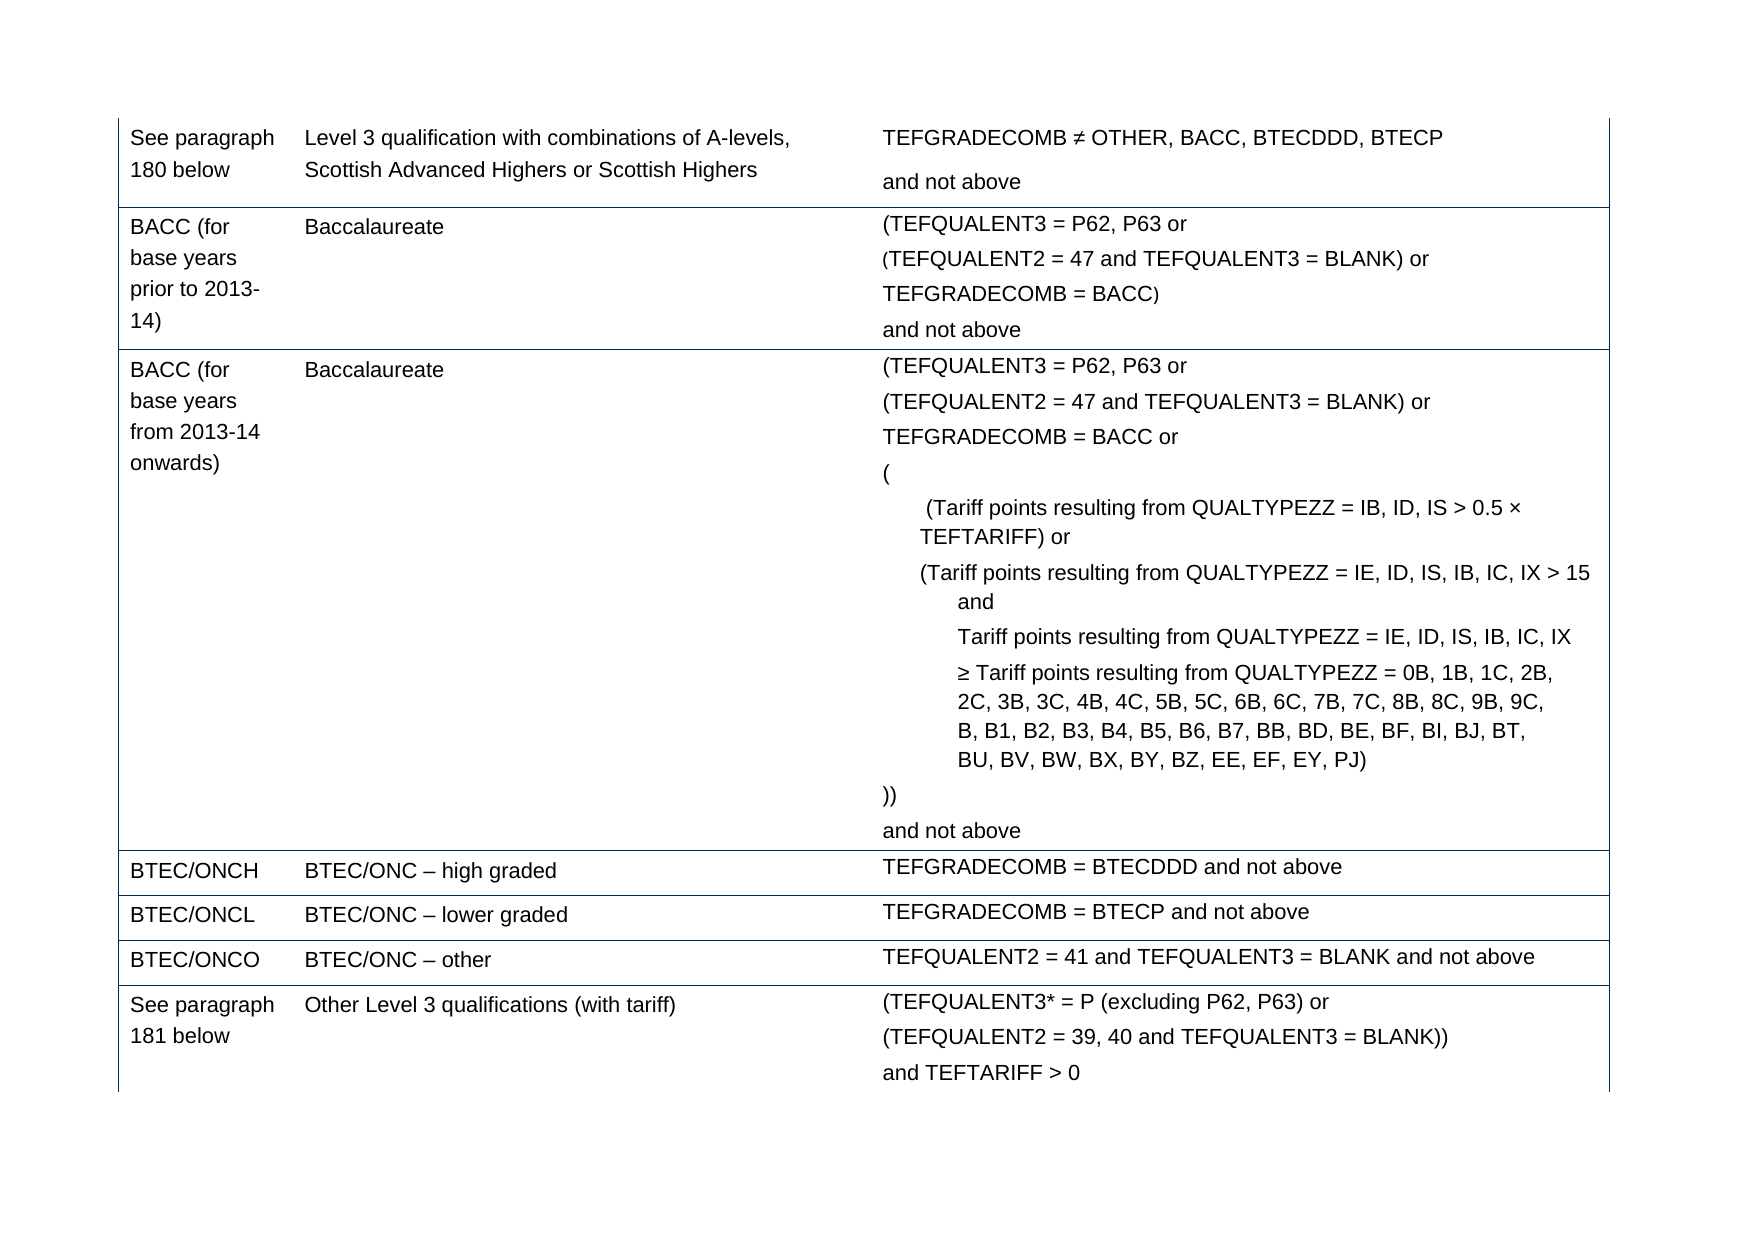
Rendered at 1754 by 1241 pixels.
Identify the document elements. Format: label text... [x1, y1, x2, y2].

table_cell BACC (for base years prior to 2013-14) [119, 208, 293, 349]
table_cell BTEC/ONC – other [293, 941, 871, 985]
table_cell Level 3 qualification with combinations of A-levels, Scottish Advanced Highers or Scottish Highers [293, 118, 871, 207]
table_cell (TEFQUALENT3 = P62, P63 or (TEFQUALENT2 = 47 and TEFQUALENT3 = BLANK) or TEFGRADECOMB = BACC or ( (Tariff points resulting from QUALTYPEZZ = IB, ID, IS > 0.5 × TEFTARIFF) or (Tariff points resulting from QUALTYPEZZ = IE, ID, IS, IB, IC, IX > 15 and Tariff points resulting from QUALTYPEZZ = IE, ID, IS, IB, IC, IX ≥ Tariff points resulting from QUALTYPEZZ = 0B, 1B, 1C, 2B, 2C, 3B, 3C, 4B, 4C, 5B, 5C, 6B, 6C, 7B, 7C, 8B, 8C, 9B, 9C, B, B1, B2, B3, B4, B5, B6, B7, BB, BD, BE, BF, BI, BJ, BT, BU, BV, BW, BX, BY, BZ, EE, EF, EY, PJ) )) and not above [871, 350, 1609, 850]
table_cell See paragraph 180 below [119, 118, 293, 207]
table_cell Baccalaureate [293, 208, 871, 349]
table_cell TEFQUALENT2 = 41 and TEFQUALENT3 = BLANK and not above [871, 941, 1609, 985]
table_cell (TEFQUALENT3 = P62, P63 or (TEFQUALENT2 = 47 and TEFQUALENT3 = BLANK) or TEFGRADECOMB = BACC) and not above [871, 208, 1609, 349]
table_cell BACC (for base years from 2013-14 onwards) [119, 350, 293, 850]
table_cell TEFGRADECOMB ≠ OTHER, BACC, BTECDDD, BTECP and not above [871, 118, 1609, 207]
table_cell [871, 986, 1609, 1092]
table_cell Baccalaureate [293, 350, 871, 850]
table_cell BTEC/ONCL [119, 896, 293, 940]
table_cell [119, 986, 293, 1092]
table_cell BTEC/ONCH [119, 851, 293, 895]
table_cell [293, 986, 871, 1092]
table_cell BTEC/ONC – high graded [293, 851, 871, 895]
table_cell BTEC/ONCO [119, 941, 293, 985]
table_cell TEFGRADECOMB = BTECDDD and not above [871, 851, 1609, 895]
table_cell TEFGRADECOMB = BTECP and not above [871, 896, 1609, 940]
table_cell BTEC/ONC – lower graded [293, 896, 871, 940]
